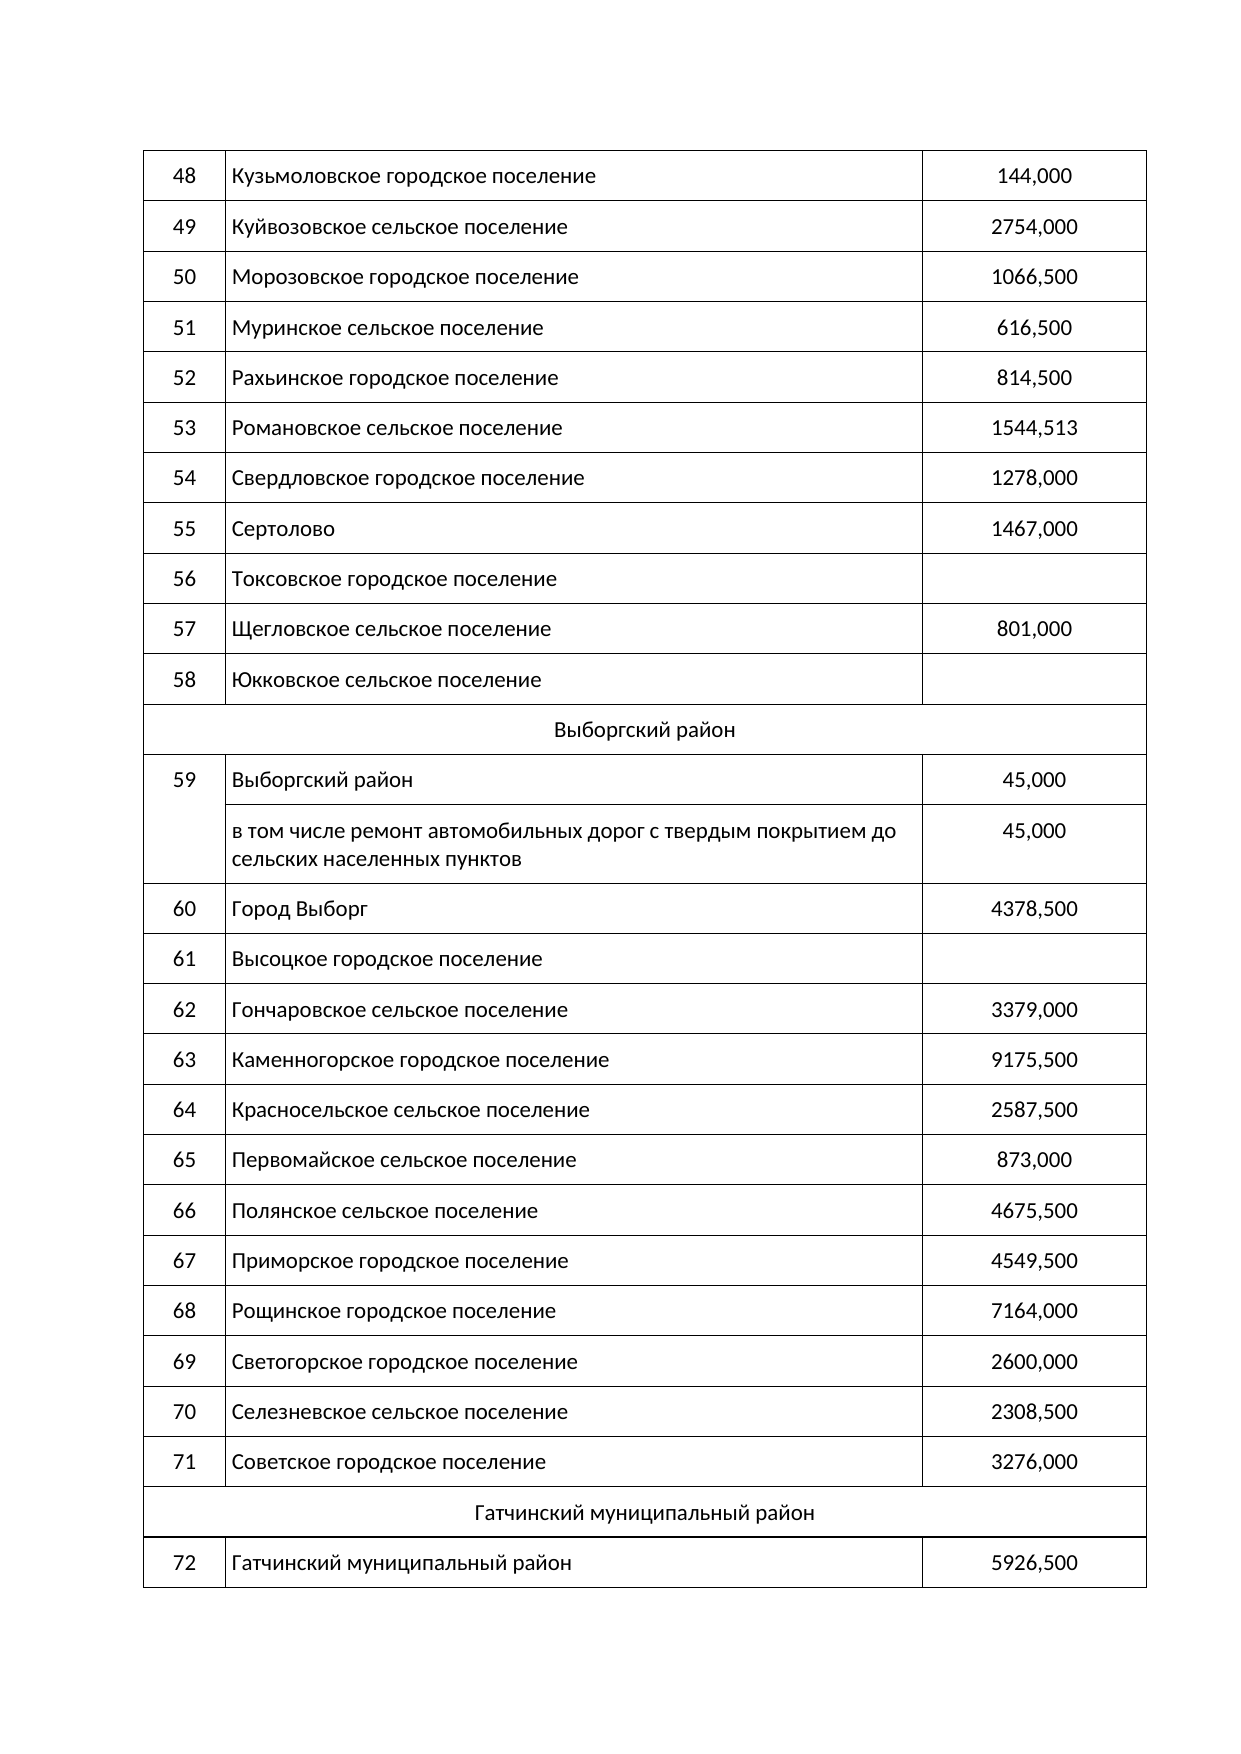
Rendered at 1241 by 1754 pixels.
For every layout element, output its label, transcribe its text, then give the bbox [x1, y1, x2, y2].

table_cell Сертолово [226, 503, 922, 552]
table_cell 1467,000 [923, 503, 1146, 552]
table_cell Морозовское городское поселение [226, 252, 922, 301]
table_cell 68 [144, 1286, 225, 1335]
table_cell 69 [144, 1336, 225, 1386]
table_cell Выборгский район [144, 705, 1146, 754]
table_cell Гатчинский муниципальный район [226, 1538, 922, 1587]
table_cell [923, 934, 1146, 983]
table_cell Гончаровское сельское поселение [226, 984, 922, 1033]
table_cell 57 [144, 604, 225, 653]
table_cell 3276,000 [923, 1437, 1146, 1486]
table_cell 2308,500 [923, 1387, 1146, 1436]
table_cell [923, 654, 1146, 703]
table_cell Высоцкое городское поселение [226, 934, 922, 983]
table_cell 60 [144, 884, 225, 933]
table_cell 9175,500 [923, 1034, 1146, 1084]
table_cell 48 [144, 151, 225, 200]
table_cell 49 [144, 201, 225, 251]
table_cell 58 [144, 654, 225, 703]
table_cell 65 [144, 1135, 225, 1184]
table_cell 873,000 [923, 1135, 1146, 1184]
table_cell Каменногорское городское поселение [226, 1034, 922, 1084]
table_cell Гатчинский муниципальный район [144, 1487, 1146, 1536]
table_cell 616,500 [923, 302, 1146, 351]
table_cell Первомайское сельское поселение [226, 1135, 922, 1184]
table_cell Полянское сельское поселение [226, 1185, 922, 1234]
table_cell 2600,000 [923, 1336, 1146, 1386]
table_cell Юкковское сельское поселение [226, 654, 922, 703]
table_cell Кузьмоловское городское поселение [226, 151, 922, 200]
table_cell 144,000 [923, 151, 1146, 200]
table_cell 4675,500 [923, 1185, 1146, 1234]
table_cell 67 [144, 1236, 225, 1285]
table_cell Красносельское сельское поселение [226, 1085, 922, 1134]
table_cell 53 [144, 403, 225, 452]
table_cell 72 [144, 1538, 225, 1587]
table_cell 45,000 [923, 805, 1146, 882]
table_cell 56 [144, 554, 225, 603]
table_cell 814,500 [923, 352, 1146, 402]
table_cell Токсовское городское поселение [226, 554, 922, 603]
table_cell 45,000 [923, 755, 1146, 804]
table_cell Романовское сельское поселение [226, 403, 922, 452]
table_cell 52 [144, 352, 225, 402]
table_cell Рощинское городское поселение [226, 1286, 922, 1335]
table_cell 61 [144, 934, 225, 983]
table_cell Выборгский район [226, 755, 922, 804]
table_cell [923, 554, 1146, 603]
table_cell 54 [144, 453, 225, 502]
table_cell 59 [144, 755, 225, 882]
table_cell Муринское сельское поселение [226, 302, 922, 351]
table_cell 7164,000 [923, 1286, 1146, 1335]
table_cell 1278,000 [923, 453, 1146, 502]
table_cell 70 [144, 1387, 225, 1436]
table_cell 50 [144, 252, 225, 301]
table_cell Селезневское сельское поселение [226, 1387, 922, 1436]
table_cell 4378,500 [923, 884, 1146, 933]
table_cell Щегловское сельское поселение [226, 604, 922, 653]
table_cell 55 [144, 503, 225, 552]
table_cell Рахьинское городское поселение [226, 352, 922, 402]
table_cell 2587,500 [923, 1085, 1146, 1134]
table_cell 2754,000 [923, 201, 1146, 251]
table_cell 51 [144, 302, 225, 351]
table_cell 3379,000 [923, 984, 1146, 1033]
table_cell в том числе ремонт автомобильных дорог с твердым покрытием до сельских населенных пунктов [226, 805, 922, 882]
table_cell 71 [144, 1437, 225, 1486]
table_cell 66 [144, 1185, 225, 1234]
table_cell 1066,500 [923, 252, 1146, 301]
table_cell Куйвозовское сельское поселение [226, 201, 922, 251]
table_cell 1544,513 [923, 403, 1146, 452]
table_cell Город Выборг [226, 884, 922, 933]
table_cell Приморское городское поселение [226, 1236, 922, 1285]
table_cell Свердловское городское поселение [226, 453, 922, 502]
table_cell Советское городское поселение [226, 1437, 922, 1486]
table_cell 64 [144, 1085, 225, 1134]
table_cell 63 [144, 1034, 225, 1084]
table_cell 801,000 [923, 604, 1146, 653]
table_cell 5926,500 [923, 1538, 1146, 1587]
table_cell 4549,500 [923, 1236, 1146, 1285]
table_cell Светогорское городское поселение [226, 1336, 922, 1386]
table_cell 62 [144, 984, 225, 1033]
